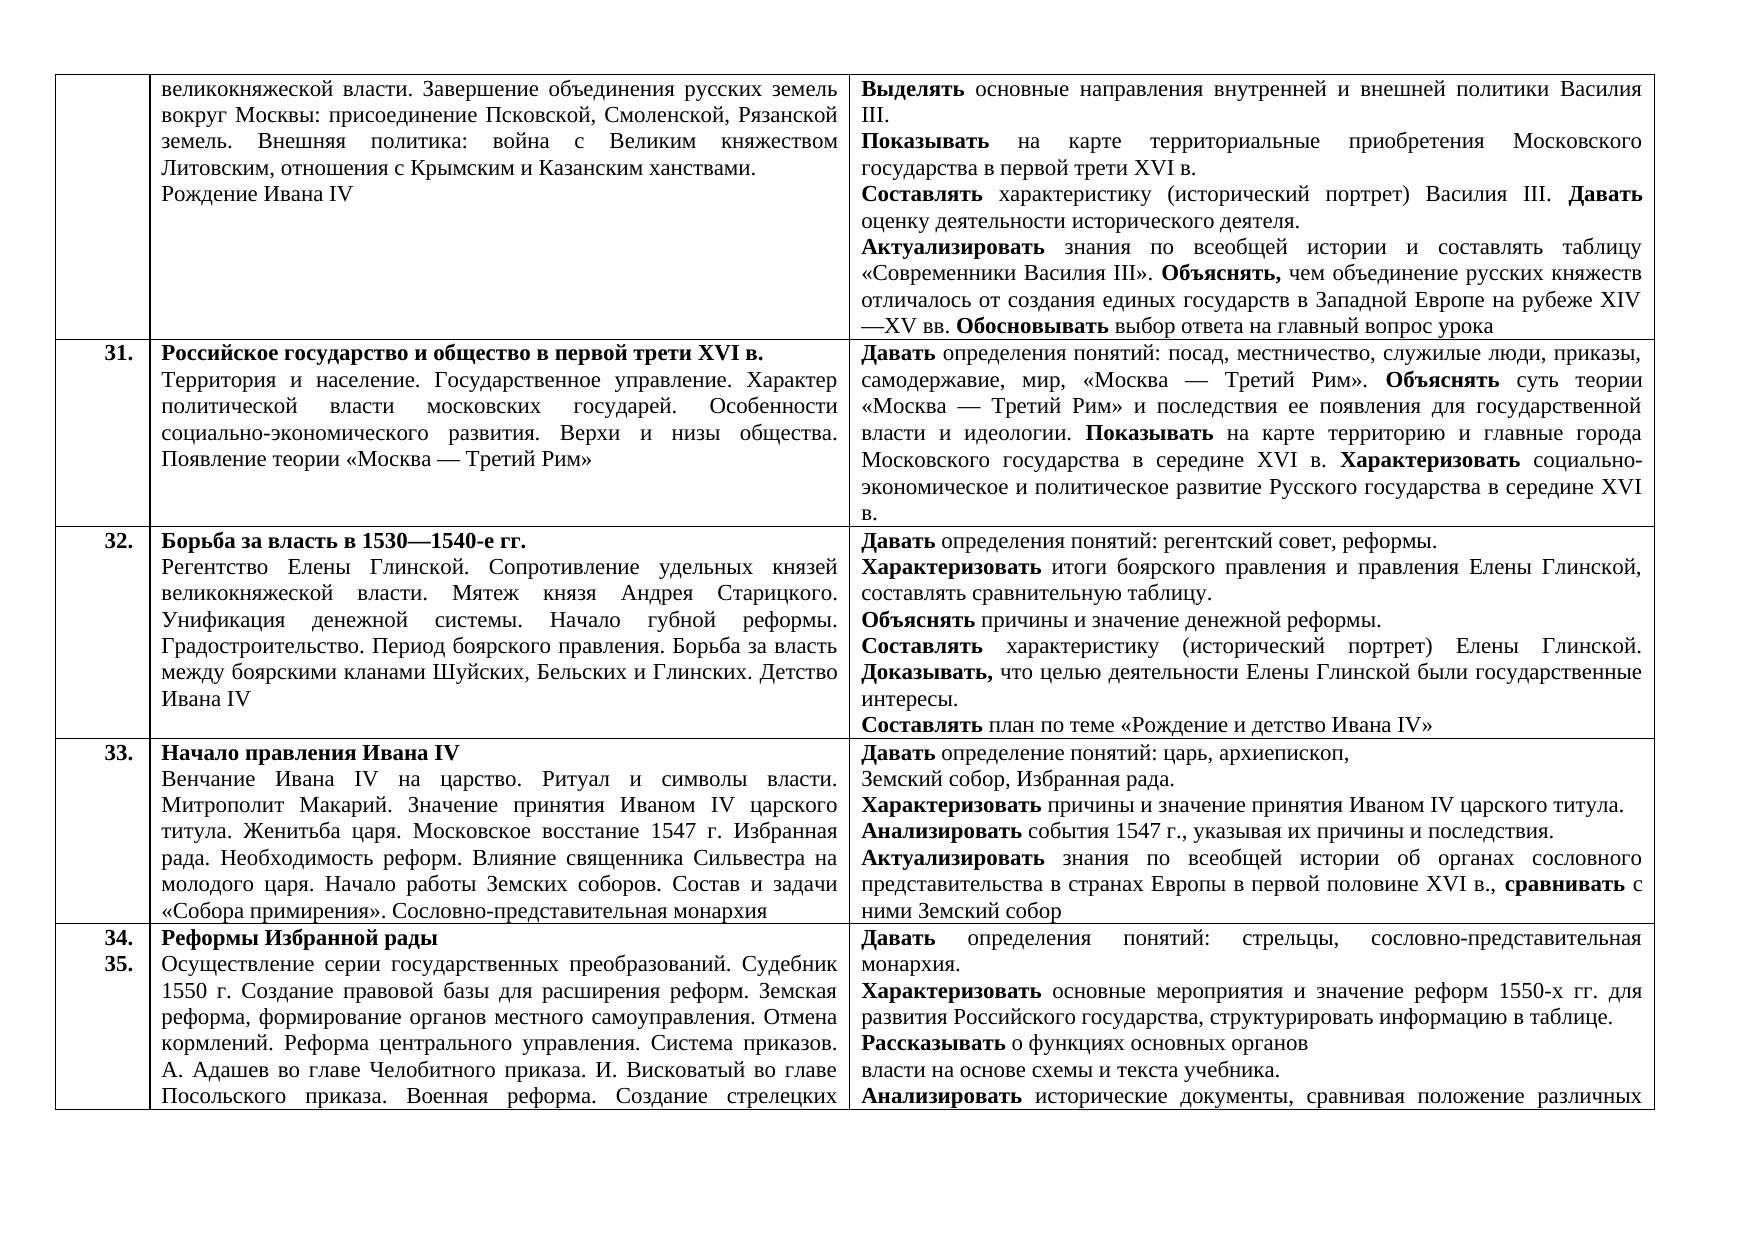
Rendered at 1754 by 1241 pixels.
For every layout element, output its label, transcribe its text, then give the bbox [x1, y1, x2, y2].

table_cell [56, 527, 149, 737]
table_cell Давать определения понятий: посад, местничество, служилые люди, приказы, самодержавие, мир, «Москва — Третий Рим». Объяснять суть теории «Москва — Третий Рим» и последствия ее появления для государственной власти и идеологии. Показывать на карте территорию и главные города Московского государства в середине XVI в. Характеризовать социально-экономическое и политическое развитие Русского государства в середине XVI в. [850, 340, 1654, 526]
table_cell Борьба за власть в 1530—1540-е гг. Регентство Елены Глинской. Сопротивление удельных князей великокняжеской власти. Мятеж князя Андрея Старицкого. Унификация денежной системы. Начало губной реформы. Градостроительство. Период боярского правления. Борьба за власть между боярскими кланами Шуйских, Бельских и Глинских. Детство Ивана IV [151, 527, 849, 737]
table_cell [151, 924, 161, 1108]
table_cell Давать определения понятий: регентский совет, реформы. Характеризовать итоги боярского правления и правления Елены Глинской, составлять сравнительную таблицу. Объяснять причины и значение денежной реформы. Составлять характеристику (исторический портрет) Елены Глинской. Доказывать, что целью деятельности Елены Глинской были государственные интересы. Составлять план по теме «Рождение и детство Ивана IV» [850, 527, 1654, 737]
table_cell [850, 75, 1654, 338]
table_cell [56, 924, 149, 1108]
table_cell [850, 924, 1654, 1108]
table_cell Давать определение понятий: царь, архиепископ, Земский собор, Избранная рада. Характеризовать причины и значение принятия Иваном IV царского титула. Анализировать события ., указывая их причины и последствия. Актуализировать знания по всеобщей истории об органах сословного представительства в странах Европы в первой половине XVI в., сравнивать с ними Земский собор [850, 739, 1654, 923]
table_cell [56, 340, 149, 526]
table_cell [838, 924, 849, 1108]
table_cell [56, 75, 149, 338]
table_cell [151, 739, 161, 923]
table_cell [56, 739, 149, 923]
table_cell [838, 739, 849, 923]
table_cell Российское государство и общество в первой трети XVI в. Территория и население. Государственное управление. Характер политической власти московских государей. Особенности социально-экономического развития. Верхи и низы общества. Появление теории «Москва — Третий Рим» [151, 340, 849, 526]
